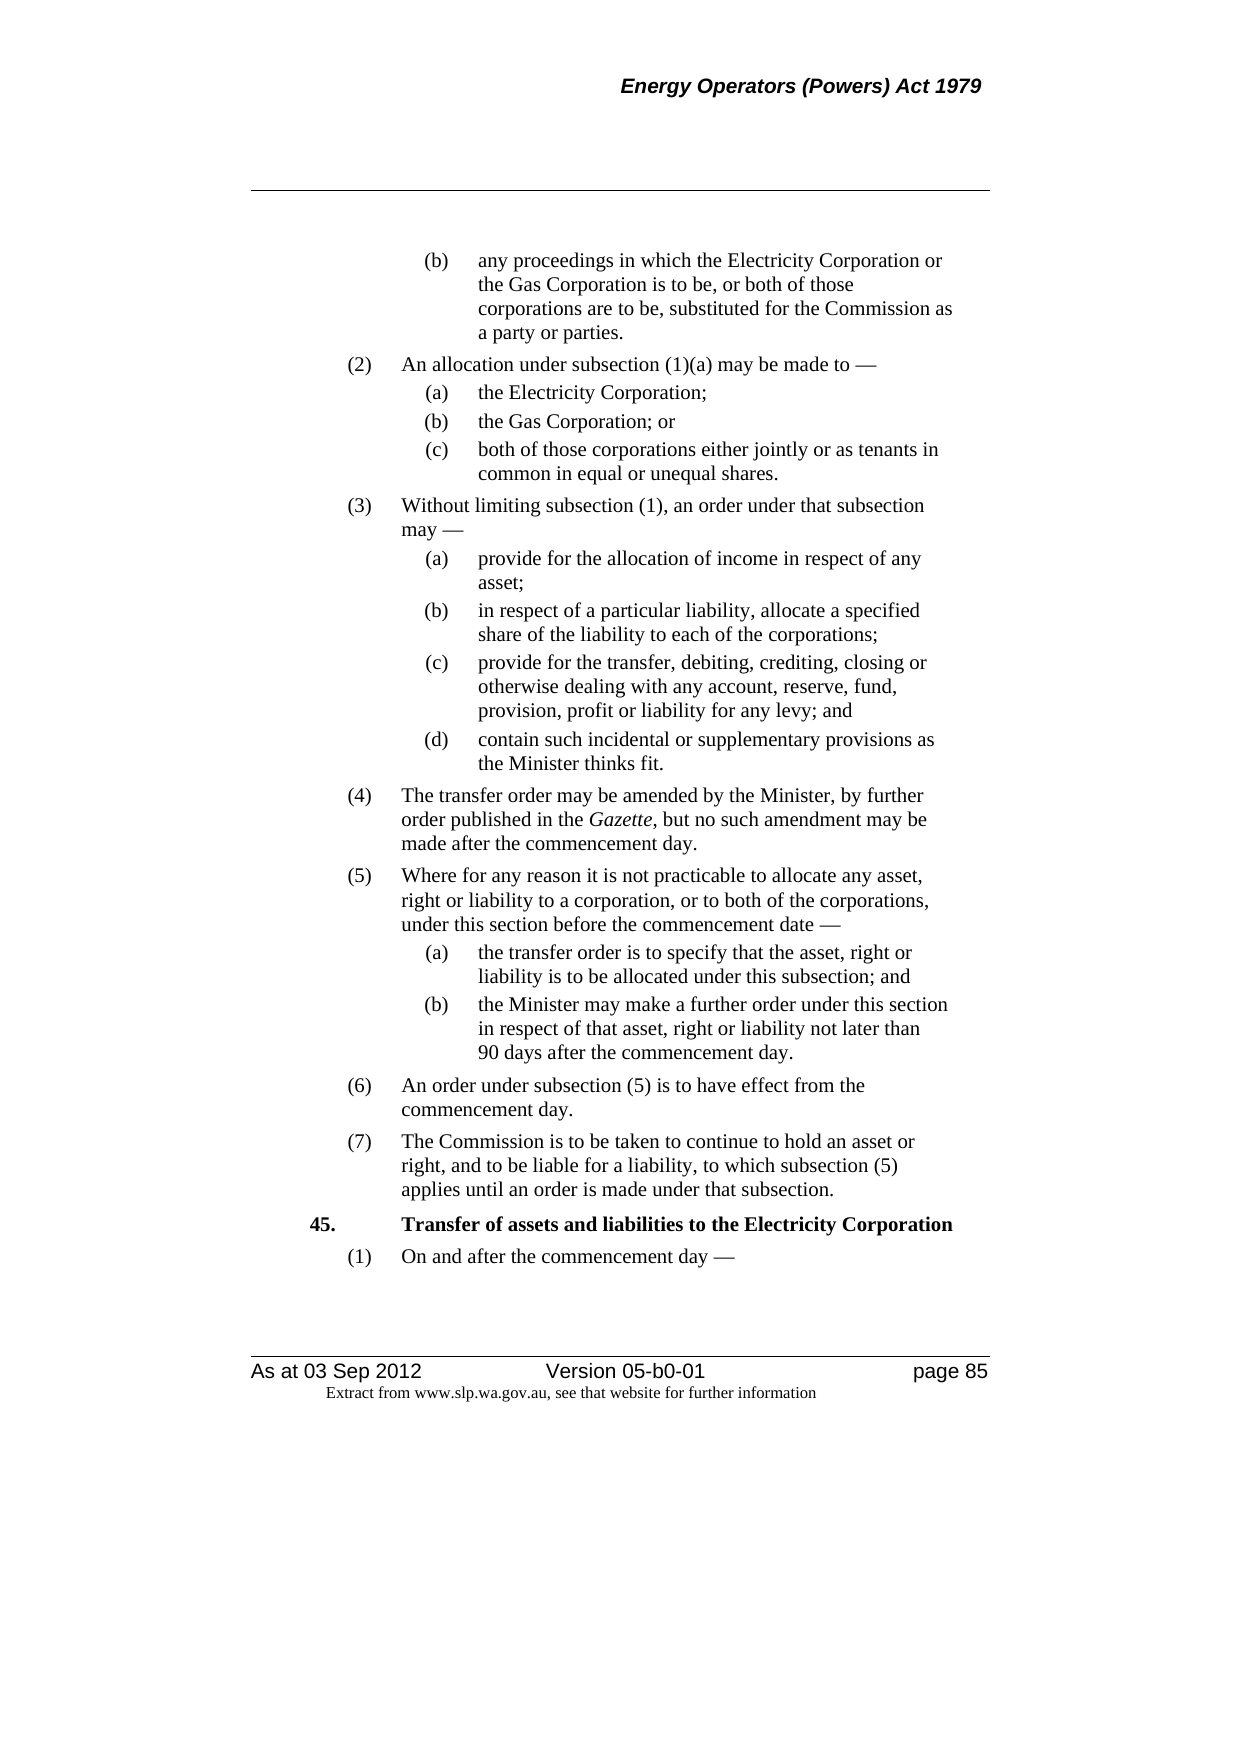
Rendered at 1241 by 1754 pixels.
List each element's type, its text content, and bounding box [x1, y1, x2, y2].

text (a) the Electricity Corporation; [389, 380, 960, 404]
text (7) The Commission is to be taken to continue to hold an asset or right, and to be liable for a liability, to which subsection (5) applies until an order is made under that subsection. [312, 1129, 960, 1201]
text (2) An allocation under subsection (1)(a) may be made to — [312, 352, 960, 376]
text (d) contain such incidental or supplementary provisions as the Minister thinks fit. [389, 726, 960, 774]
text (a) the transfer order is to specify that the asset, right or liability is to be allocated under this subsection; and [389, 940, 960, 988]
text (6) An order under subsection (5) is to have effect from the commencement day. [312, 1073, 960, 1121]
subtitle 45. Transfer of assets and liabilities to the Electricity Corporation [309, 1212, 960, 1236]
text (c) provide for the transfer, debiting, crediting, closing or otherwise dealing with any account, reserve, fund, provision, profit or liability for any levy; and [389, 650, 960, 722]
text (5) Where for any reason it is not practicable to allocate any asset, right or liability to a corporation, or to both of the corporations, under this section before the commencement date — [312, 863, 960, 936]
text (b) the Gas Corporation; or [389, 408, 960, 433]
text (b) the Minister may make a further order under this section in respect of that asset, right or liability not later than 90 days after the commencement day. [389, 992, 960, 1064]
text (4) The transfer order may be amended by the Minister, by further order published in the Gazette, but no such amendment may be made after the commencement day. [312, 783, 960, 855]
text (b) any proceedings in which the Electricity Corporation or the Gas Corporation is to be, or both of those corporations are to be, substituted for the Commission as a party or parties. [389, 247, 960, 344]
text (1) On and after the commencement day — [312, 1244, 960, 1268]
text (b) in respect of a particular liability, allocate a specified share of the liability to each of the corporations; [389, 598, 960, 646]
text (c) both of those corporations either jointly or as tenants in common in equal or unequal shares. [389, 437, 960, 485]
text (3) Without limiting subsection (1), an order under that subsection may — [312, 493, 960, 541]
text (a) provide for the allocation of income in respect of any asset; [389, 546, 960, 594]
